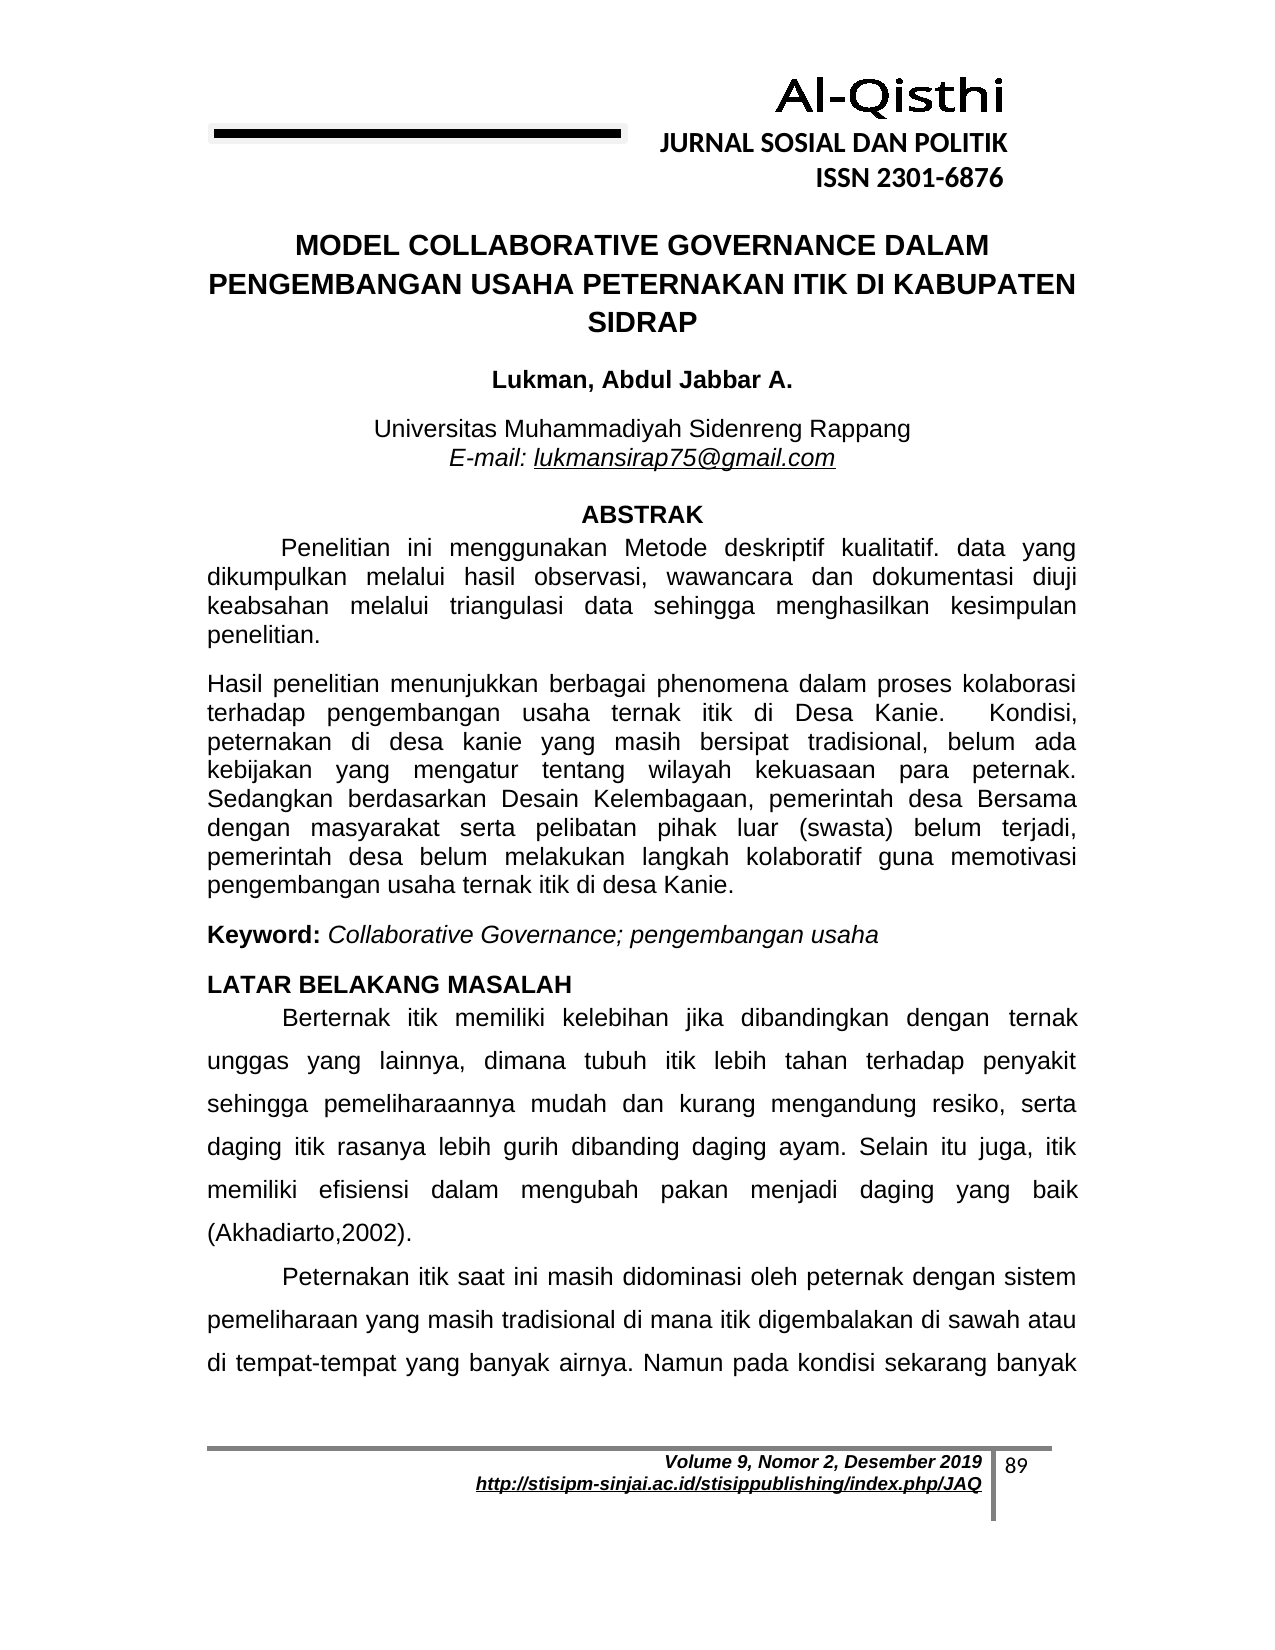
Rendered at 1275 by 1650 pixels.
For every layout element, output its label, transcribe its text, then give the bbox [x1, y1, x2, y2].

text E-mail: lukmansirap75@gmail.com [207, 443, 1078, 472]
text Hasil penelitian menunjukkan berbagai phenomena dalam proses kolaborasi terhadap pengembangan usaha ternak itik di Desa Kanie. Kondisi, peternakan di desa kanie yang masih bersipat tradisional, belum ada kebijakan yang mengatur tentang wilayah kekuasaan para peternak. Sedangkan berdasarkan Desain Kelembagaan, pemerintah desa Bersama dengan masyarakat serta pelibatan pihak luar (swasta) belum terjadi, pemerintah desa belum melakukan langkah kolaboratif guna memotivasi pengembangan usaha ternak itik di desa Kanie. [207, 669, 1078, 899]
text Berternak itik memiliki kelebihan jika dibandingkan dengan ternak unggas yang lainnya, dimana tubuh itik lebih tahan terhadap penyakit sehingga pemeliharaannya mudah dan kurang mengandung resiko, serta daging itik rasanya lebih gurih dibanding daging ayam. Selain itu juga, itik memiliki efisiensi dalam mengubah pakan menjadi daging yang baik (Akhadiarto,2002). [207, 1003, 1078, 1247]
text ABSTRAK [207, 500, 1078, 529]
text Universitas Muhammadiyah Sidenreng Rappang [207, 414, 1078, 443]
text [207, 1261, 1078, 1376]
text LATAR BELAKANG MASALAH [207, 970, 1078, 998]
text Keyword: Collaborative Governance; pengembangan usaha [207, 920, 1078, 949]
text Penelitian ini menggunakan Metode deskriptif kualitatif. data yang dikumpulkan melalui hasil observasi, wawancara dan dokumentasi diuji keabsahan melalui triangulasi data sehingga menghasilkan kesimpulan penelitian. [207, 533, 1078, 648]
text Lukman, Abdul Jabbar A. [207, 364, 1078, 393]
text MODEL COLLABORATIVE GOVERNANCE DALAM PENGEMBANGAN USAHA PETERNAKAN ITIK DI KABUPATEN SIDRAP [207, 228, 1078, 339]
